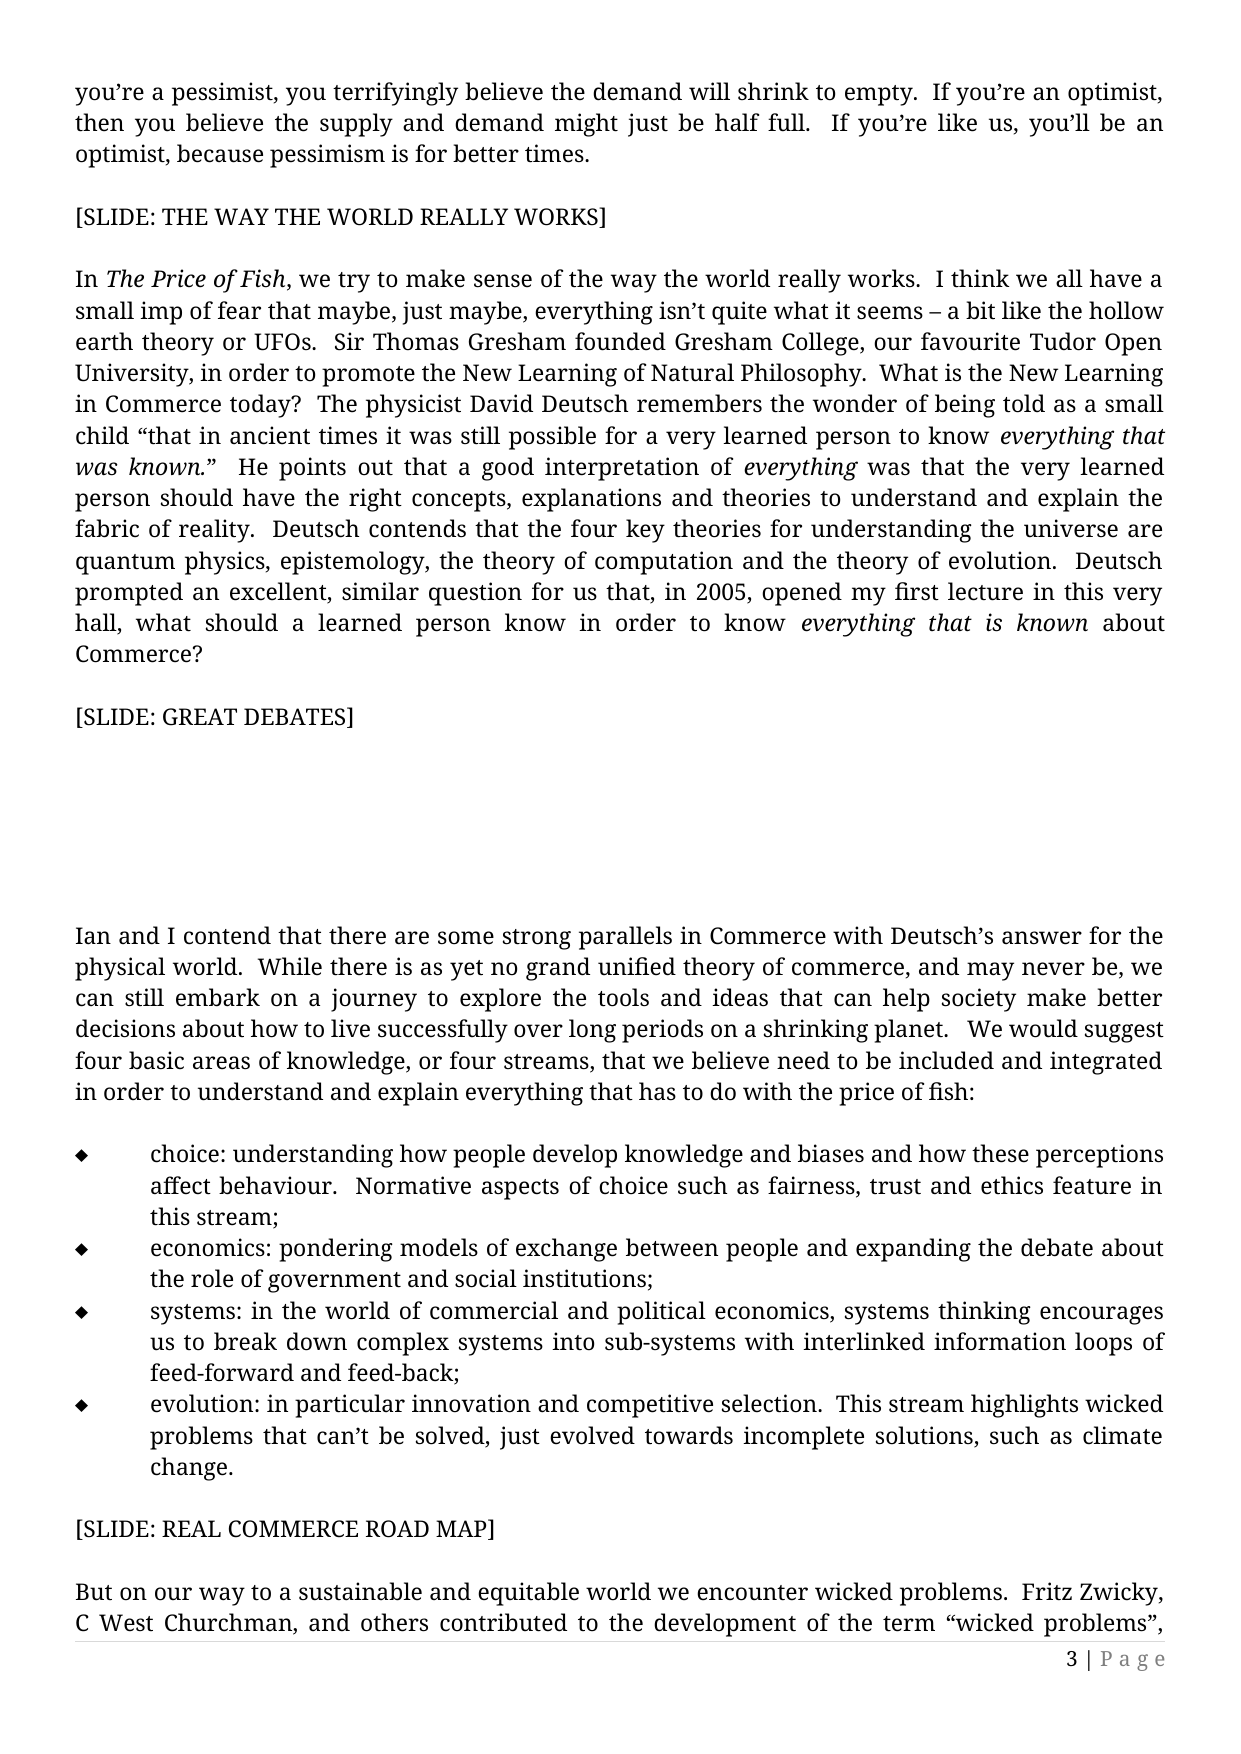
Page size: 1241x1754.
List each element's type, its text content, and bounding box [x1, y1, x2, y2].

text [75, 76, 1165, 169]
list economics: pondering models of exchange between people and expanding the debate about the role of government and social institutions; [75, 1232, 1165, 1294]
text In The Price of Fish, we try to make sense of the way the world really works. I think we all have a small imp of fear that maybe, just maybe, everything isn’t quite what it seems – a bit like the hollow earth theory or UFOs. Sir Thomas Gresham founded Gresham College, our favourite Tudor Open University, in order to promote the New Learning of Natural Philosophy. What is the New Learning in Commerce today? The physicist David Deutsch remembers the wonder of being told as a small child “that in ancient times it was still possible for a very learned person to know everything that was known.” He points out that a good interpretation of everything was that the very learned person should have the right concepts, explanations and theories to understand and explain the fabric of reality. Deutsch contends that the four key theories for understanding the universe are quantum physics, epistemology, the theory of computation and the theory of evolution. Deutsch prompted an excellent, similar question for us that, in 2005, opened my first lecture in this very hall, what should a learned person know in order to know everything that is known about Commerce? [75, 263, 1165, 669]
list systems: in the world of commercial and political economics, systems thinking encourages us to break down complex systems into sub-systems with interlinked information loops of feed-forward and feed-back; [75, 1294, 1165, 1388]
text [75, 1576, 1165, 1638]
text [SLIDE: REAL COMMERCE ROAD MAP] [75, 1513, 1165, 1544]
list choice: understanding how people develop knowledge and biases and how these perceptions affect behaviour. Normative aspects of choice such as fairness, trust and ethics feature in this stream; [75, 1138, 1165, 1232]
text [SLIDE: GREAT DEBATES] [75, 701, 1165, 732]
text Ian and I contend that there are some strong parallels in Commerce with Deutsch’s answer for the physical world. While there is as yet no grand unified theory of commerce, and may never be, we can still embark on a journey to explore the tools and ideas that can help society make better decisions about how to live successfully over long periods on a shrinking planet. We would suggest four basic areas of knowledge, or four streams, that we believe need to be included and integrated in order to understand and explain everything that has to do with the price of fish: [75, 919, 1165, 1107]
list evolution: in particular innovation and competitive selection. This stream highlights wicked problems that can’t be solved, just evolved towards incomplete solutions, such as climate change. [75, 1388, 1165, 1482]
text [SLIDE: THE WAY THE WORLD REALLY WORKS] [75, 201, 1165, 232]
